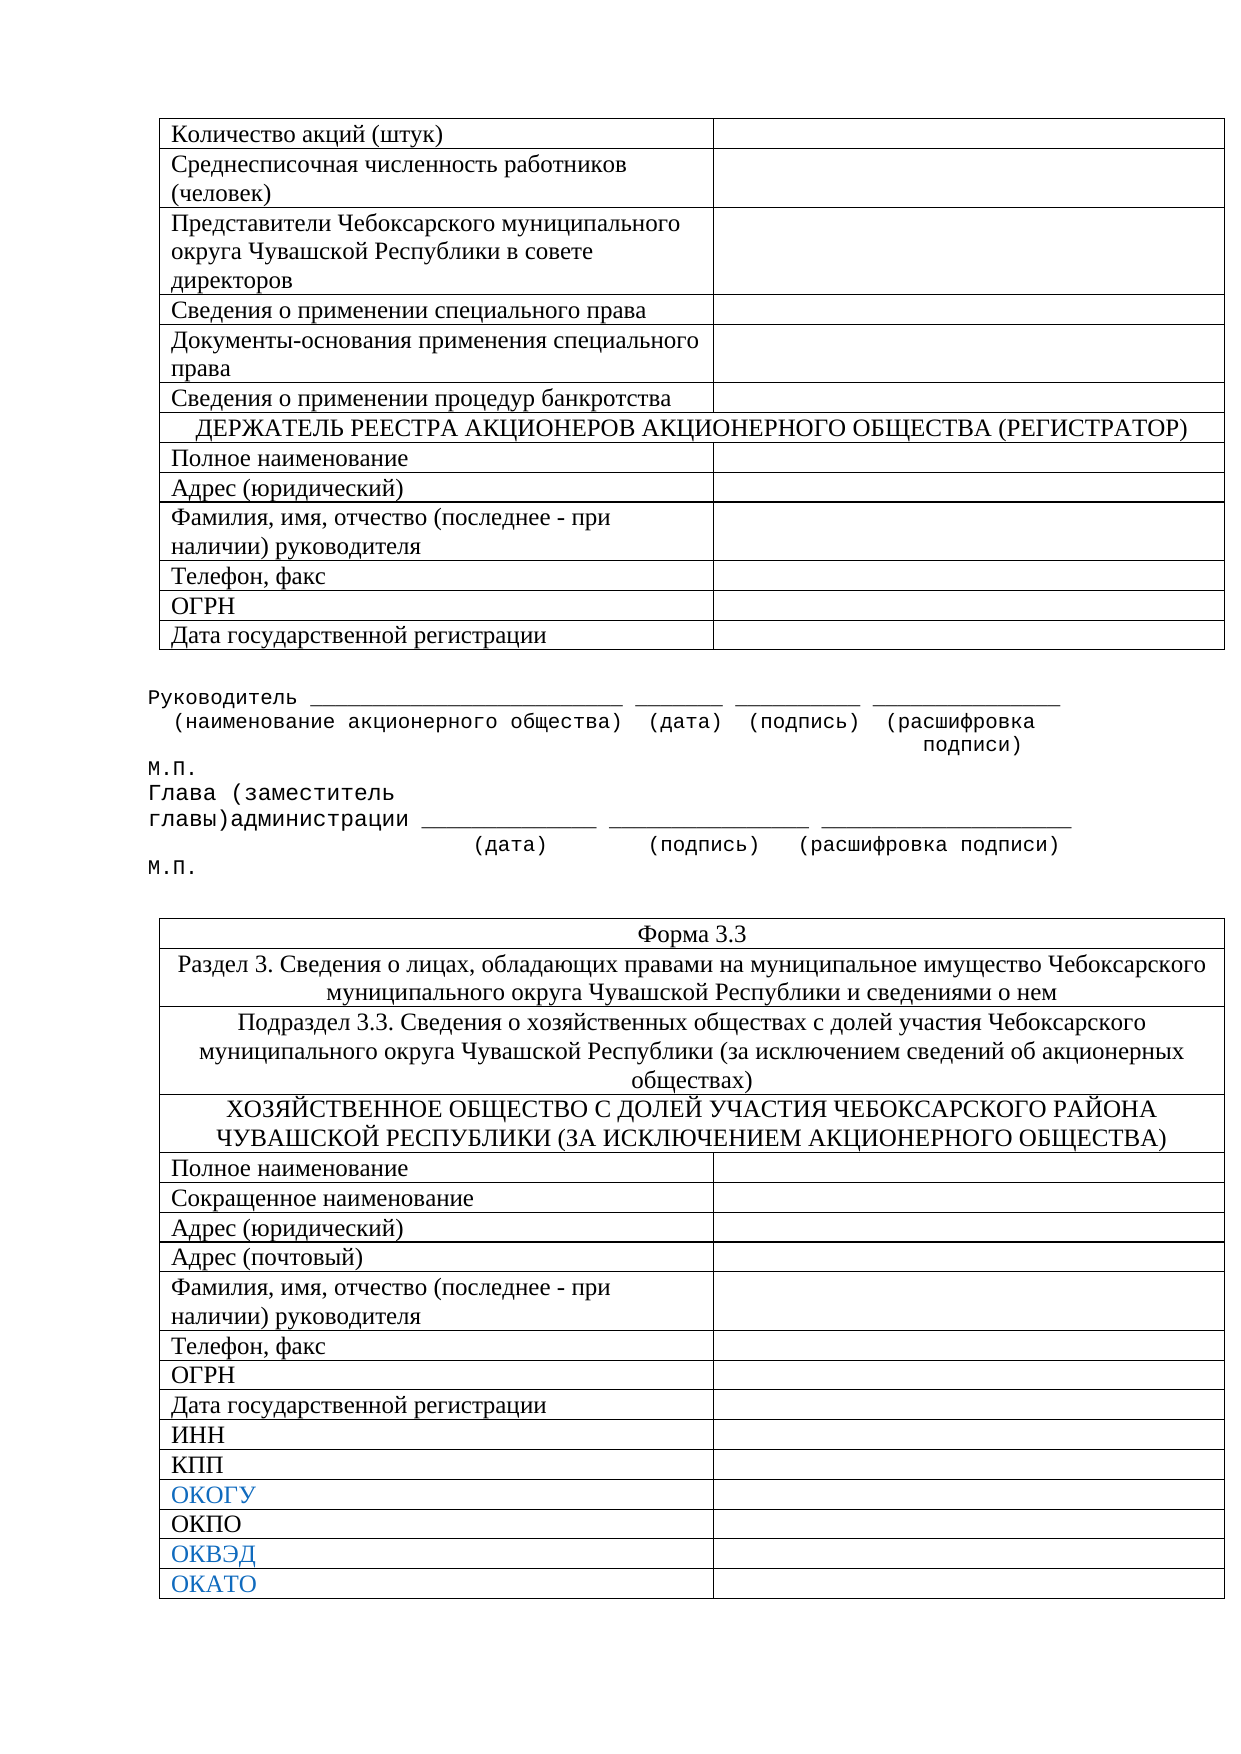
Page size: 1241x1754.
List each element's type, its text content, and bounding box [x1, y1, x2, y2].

table_cell [714, 1390, 1224, 1419]
table_cell [714, 1539, 1224, 1568]
table_cell [714, 561, 1224, 590]
table_cell [714, 119, 1224, 148]
text Руководитель _________________________ _______ __________ _______________ [148, 687, 1152, 711]
table_cell Сведения о применении процедур банкротства [160, 383, 713, 412]
table_cell ОКАТО [160, 1569, 713, 1598]
table_cell [714, 473, 1224, 501]
text (дата) (подпись) (расшифровка подписи) [148, 834, 1152, 857]
table_cell [714, 1569, 1224, 1598]
table_cell Дата государственной регистрации [160, 1390, 713, 1419]
table_cell Фамилия, имя, отчество (последнее - при наличии) руководителя [160, 1272, 713, 1330]
table_cell [714, 1450, 1224, 1479]
table_cell Полное наименование [160, 443, 713, 472]
table_cell ОКОГУ [160, 1480, 713, 1508]
table_cell [714, 1331, 1224, 1359]
table_cell Адрес (юридический) [160, 1213, 713, 1241]
table_cell ОКВЭД [160, 1539, 713, 1568]
table_cell [714, 208, 1224, 294]
table_cell [714, 1272, 1224, 1330]
table_cell [714, 149, 1224, 207]
table_cell ИНН [160, 1420, 713, 1449]
table_cell [714, 325, 1224, 382]
table_cell [714, 1480, 1224, 1508]
table_cell [714, 621, 1224, 649]
table_cell Адрес (юридический) [160, 473, 713, 501]
table_cell ХОЗЯЙСТВЕННОЕ ОБЩЕСТВО С ДОЛЕЙ УЧАСТИЯ ЧЕБОКСАРСКОГО РАЙОНА ЧУВАШСКОЙ РЕСПУБЛИКИ (ЗА ИСКЛЮЧЕНИЕМ АКЦИОНЕРНОГО ОБЩЕСТВА) [160, 1095, 1224, 1152]
table_cell [714, 503, 1224, 560]
table_cell Среднесписочная численность работников (человек) [160, 149, 713, 207]
table_cell [714, 1510, 1224, 1538]
table_cell Фамилия, имя, отчество (последнее - при наличии) руководителя [160, 503, 713, 560]
table_cell [714, 1361, 1224, 1389]
text главы)администрации ______________ ________________ ____________________ [148, 808, 1152, 834]
table_cell [714, 1243, 1224, 1271]
table_cell [714, 383, 1224, 412]
table_cell Телефон, факс [160, 1331, 713, 1359]
table_header Форма 3.3 [160, 919, 1224, 948]
table_cell Дата государственной регистрации [160, 621, 713, 649]
text подписи) [148, 734, 1152, 758]
text М.П. [148, 758, 1152, 782]
table_cell ДЕРЖАТЕЛЬ РЕЕСТРА АКЦИОНЕРОВ АКЦИОНЕРНОГО ОБЩЕСТВА (РЕГИСТРАТОР) [160, 413, 1224, 442]
table_cell [714, 1420, 1224, 1449]
table_cell Полное наименование [160, 1153, 713, 1182]
text М.П. [148, 857, 1152, 881]
table_cell Представители Чебоксарского муниципального округа Чувашской Республики в совете директоров [160, 208, 713, 294]
table_cell ОГРН [160, 591, 713, 619]
table_cell [714, 1183, 1224, 1212]
table_cell [714, 295, 1224, 324]
table_cell Подраздел 3.3. Сведения о хозяйственных обществах с долей участия Чебоксарского муниципального округа Чувашской Республики (за исключением сведений об акционерных обществах) [160, 1007, 1224, 1093]
table_cell [714, 1213, 1224, 1241]
table_cell Сведения о применении специального права [160, 295, 713, 324]
table_cell Раздел 3. Сведения о лицах, обладающих правами на муниципальное имущество Чебоксарского муниципального округа Чувашской Республики и сведениями о нем [160, 949, 1224, 1006]
table_cell КПП [160, 1450, 713, 1479]
table_cell Телефон, факс [160, 561, 713, 590]
table_cell Количество акций (штук) [160, 119, 713, 148]
text (наименование акционерного общества) (дата) (подпись) (расшифровка [148, 711, 1152, 734]
table_cell ОКПО [160, 1510, 713, 1538]
table_cell ОГРН [160, 1361, 713, 1389]
table_cell Адрес (почтовый) [160, 1243, 713, 1271]
table_cell [714, 1153, 1224, 1182]
table_cell [714, 443, 1224, 472]
text Глава (заместитель [148, 782, 1152, 808]
table_cell Сокращенное наименование [160, 1183, 713, 1212]
table_cell Документы-основания применения специального права [160, 325, 713, 382]
table_cell [714, 591, 1224, 619]
